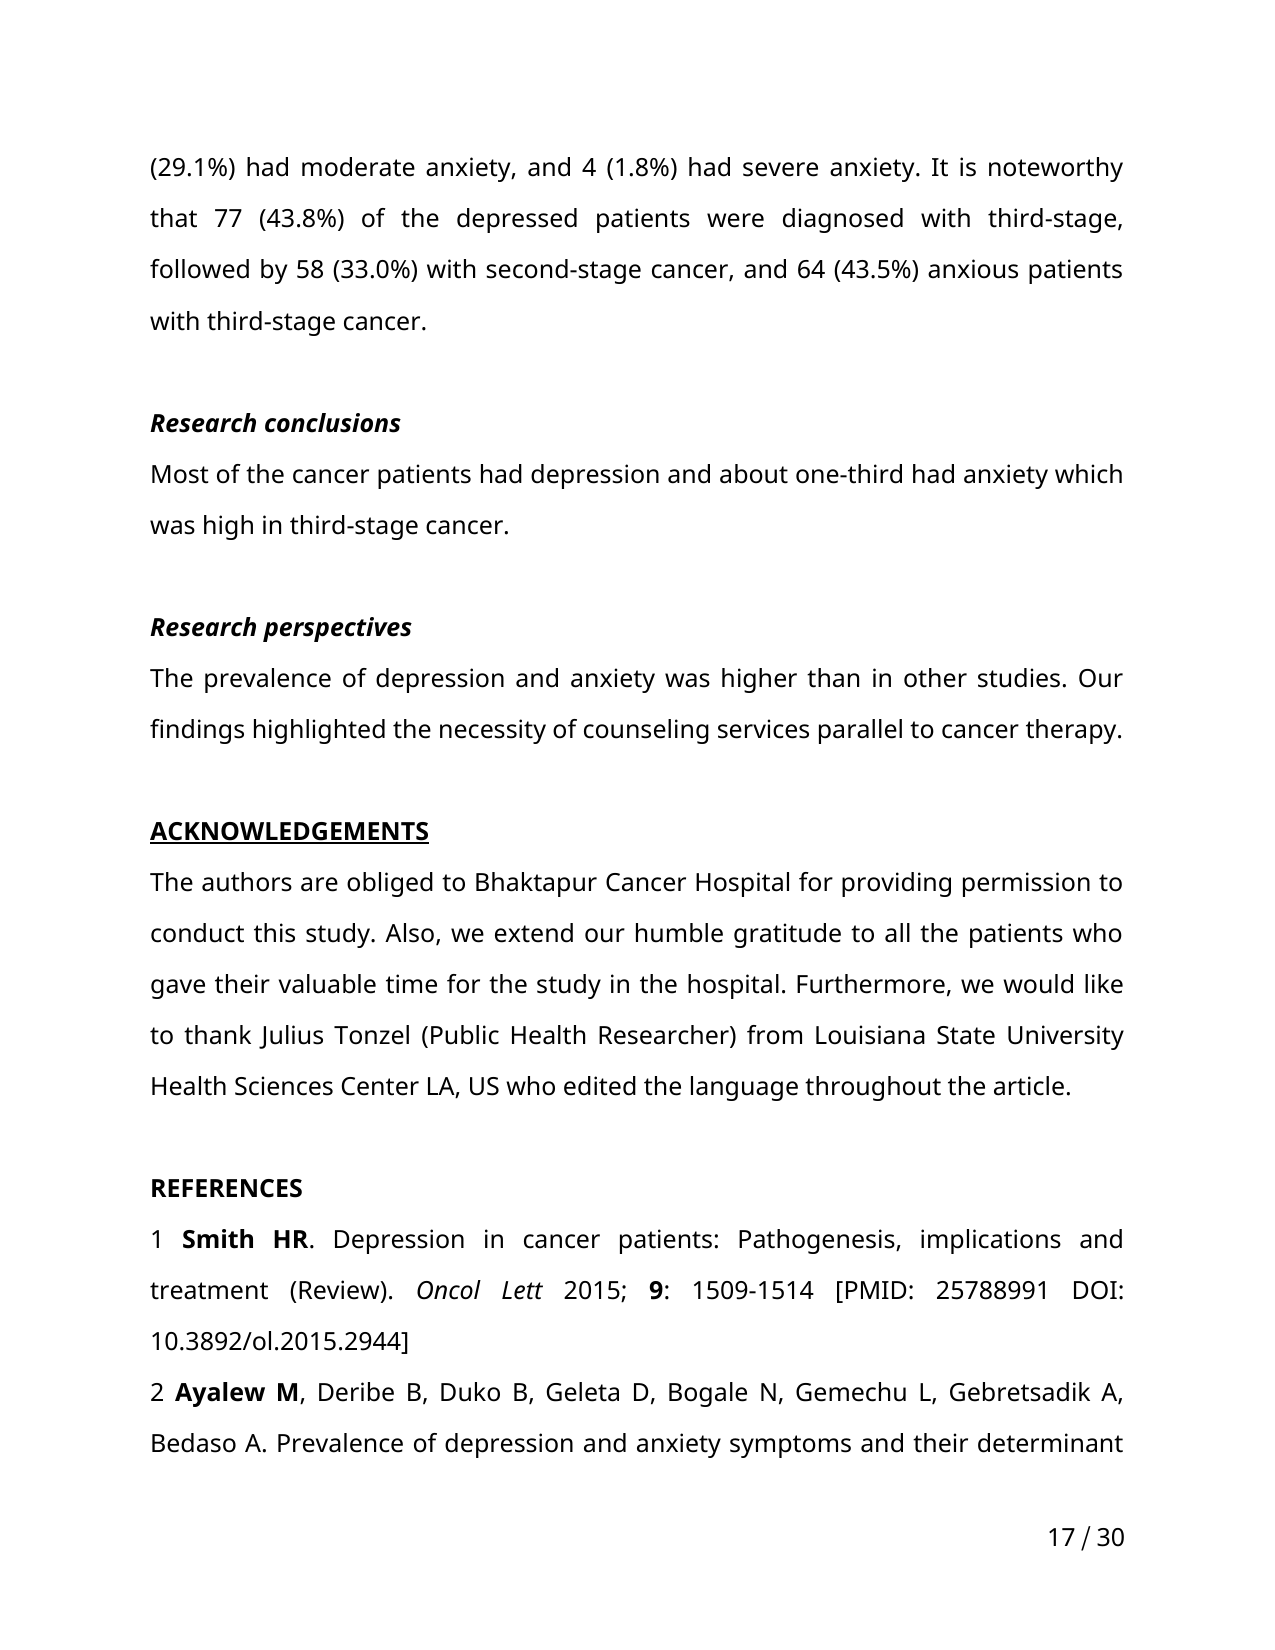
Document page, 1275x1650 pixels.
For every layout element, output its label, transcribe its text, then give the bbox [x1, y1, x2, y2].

text REFERENCES [150, 1171, 1125, 1205]
text Most of the cancer patients had depression and about one-third had anxiety which was high in third-stage cancer. [150, 456, 1125, 541]
text Research perspectives [150, 609, 1125, 643]
text The prevalence of depression and anxiety was higher than in other studies. Our findings highlighted the necessity of counseling services parallel to cancer therapy. [150, 660, 1125, 746]
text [150, 150, 1125, 337]
text Research conclusions [150, 405, 1125, 439]
text The authors are obliged to Bhaktapur Cancer Hospital for providing permission to conduct this study. Also, we extend our humble gratitude to all the patients who gave their valuable time for the study in the hospital. Furthermore, we would like to thank Julius Tonzel (Public Health Researcher) from Louisiana State University Health Sciences Center LA, US who edited the language throughout the article. [150, 864, 1125, 1103]
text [150, 1375, 1125, 1460]
text ACKNOWLEDGEMENTS [150, 813, 1125, 848]
text 1 Smith HR. Depression in cancer patients: Pathogenesis, implications and treatment (Review). Oncol Lett 2015; 9: 1509-1514 [PMID: 25788991 DOI: 10.3892/ol.2015.2944] [150, 1222, 1125, 1358]
